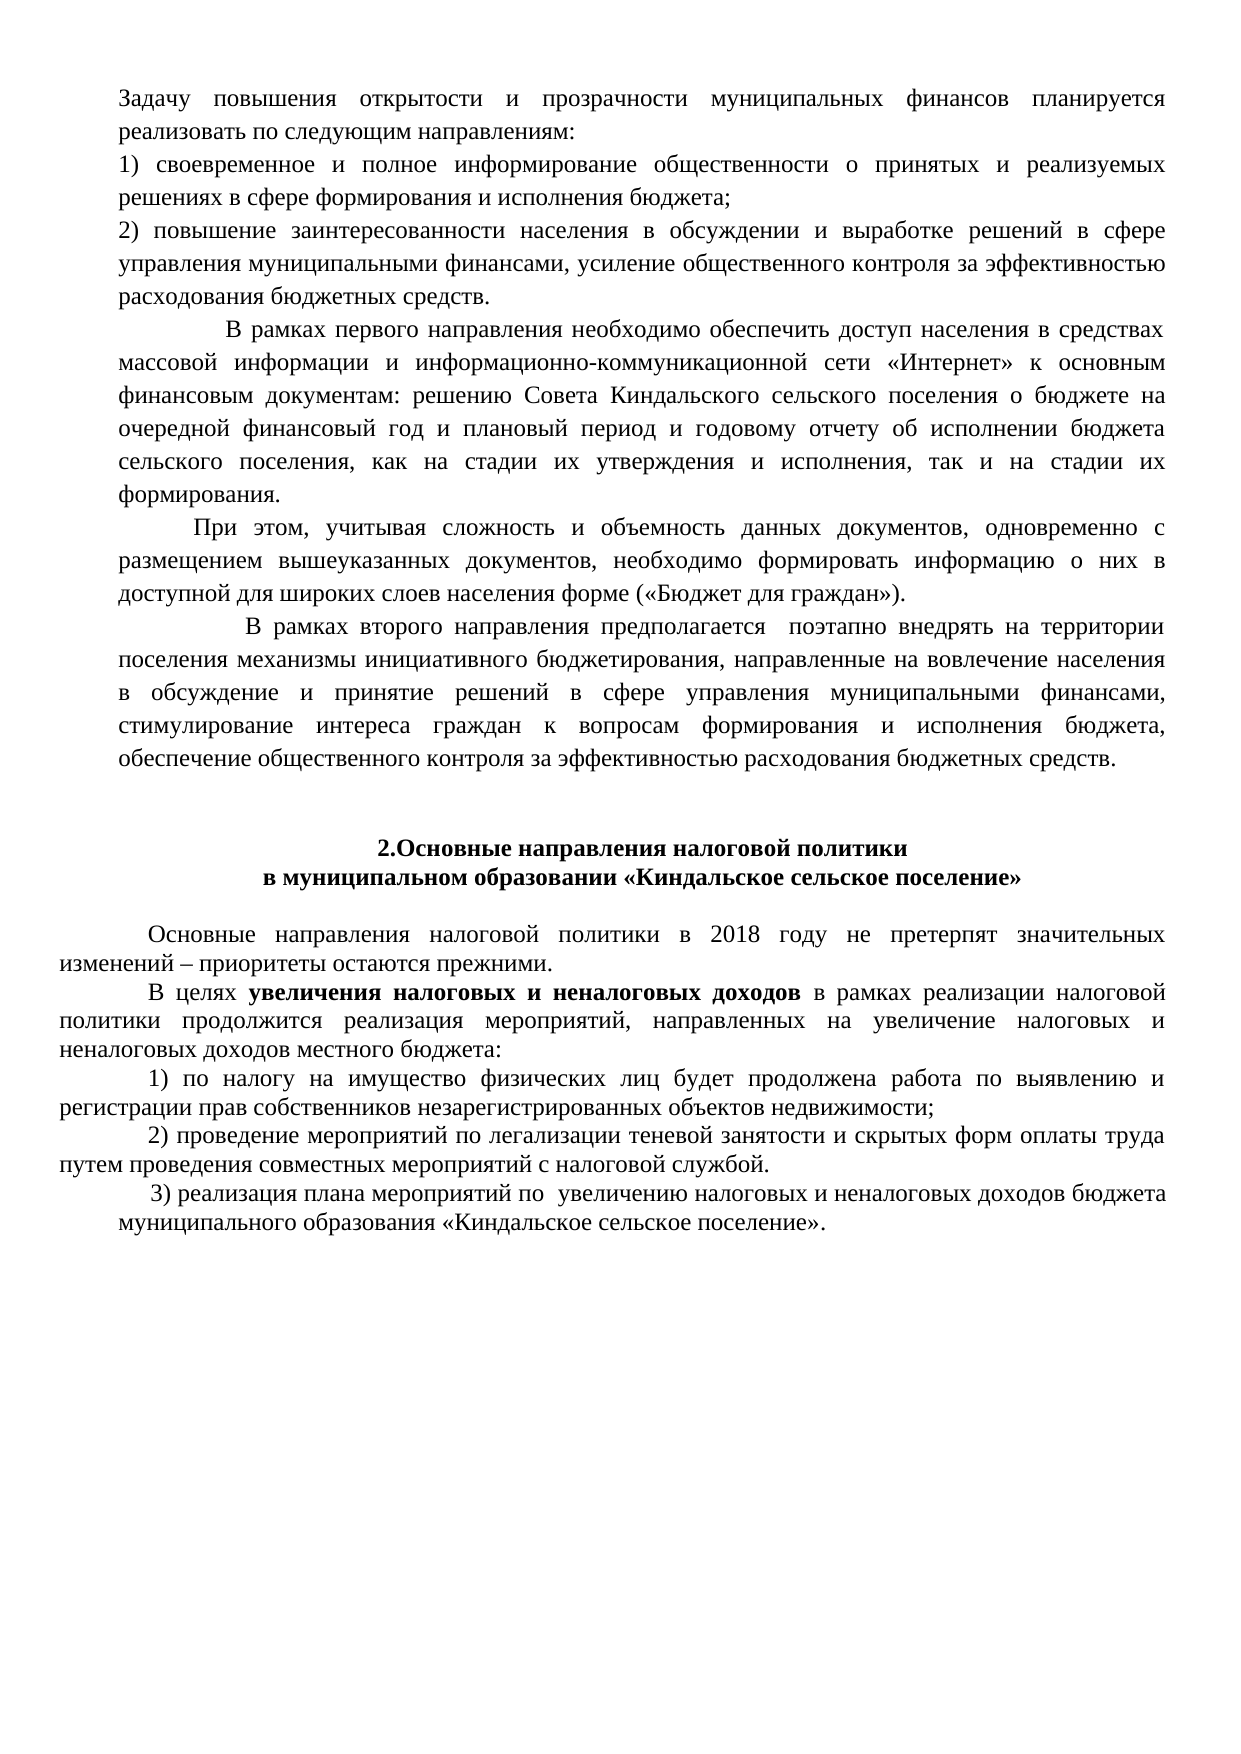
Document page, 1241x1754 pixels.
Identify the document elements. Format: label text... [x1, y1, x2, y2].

list В рамках второго направления предполагается поэтапно внедрять на территории поселения механизмы инициативного бюджетирования, направленные на вовлечение населения в обсуждение и принятие решений в сфере управления муниципальными финансами, стимулирование интереса граждан к вопросам формирования и исполнения бюджета, обеспечение общественного контроля за эффективностью расходования бюджетных средств. [118, 611, 1167, 772]
list Задачу повышения открытости и прозрачности муниципальных финансов планируется реализовать по следующим направлениям: [118, 83, 1167, 144]
list В рамках первого направления необходимо обеспечить доступ населения в средствах массовой информации и информационно-коммуникационной сети «Интернет» к основным финансовым документам: решению Совета Киндальского сельского поселения о бюджете на очередной финансовый год и плановый период и годовому отчету об исполнении бюджета сельского поселения, как на стадии их утверждения и исполнения, так и на стадии их формирования. [118, 314, 1167, 508]
list 2) повышение заинтересованности населения в обсуждении и выработке решений в сфере управления муниципальными финансами, усиление общественного контроля за эффективностью расходования бюджетных средств. [118, 215, 1167, 309]
text Основные направления налоговой политики в 2018 году не претерпят значительных изменений – приоритеты остаются прежними. [59, 919, 1167, 977]
text 3) реализация плана мероприятий по увеличению налоговых и неналоговых доходов бюджета муниципального образования «Киндальское сельское поселение». [118, 1178, 1167, 1235]
list При этом, учитывая сложность и объемность данных документов, одновременно с размещением вышеуказанных документов, необходимо формировать информацию о них в доступной для широких слоев населения форме («Бюджет для граждан»). [118, 512, 1167, 607]
text 2.Основные направления налоговой политики [118, 833, 1167, 862]
text 1) по налогу на имущество физических лиц будет продолжена работа по выявлению и регистрации прав собственников незарегистрированных объектов недвижимости; [59, 1063, 1167, 1120]
text В целях увеличения налоговых и неналоговых доходов в рамках реализации налоговой политики продолжится реализация мероприятий, направленных на увеличение налоговых и неналоговых доходов местного бюджета: [59, 977, 1167, 1063]
list 1) своевременное и полное информирование общественности о принятых и реализуемых решениях в сфере формирования и исполнения бюджета; [118, 149, 1167, 211]
text в муниципальном образовании «Киндальское сельское поселение» [118, 862, 1167, 890]
text 2) проведение мероприятий по легализации теневой занятости и скрытых форм оплаты труда путем проведения совместных мероприятий с налоговой службой. [59, 1120, 1167, 1178]
